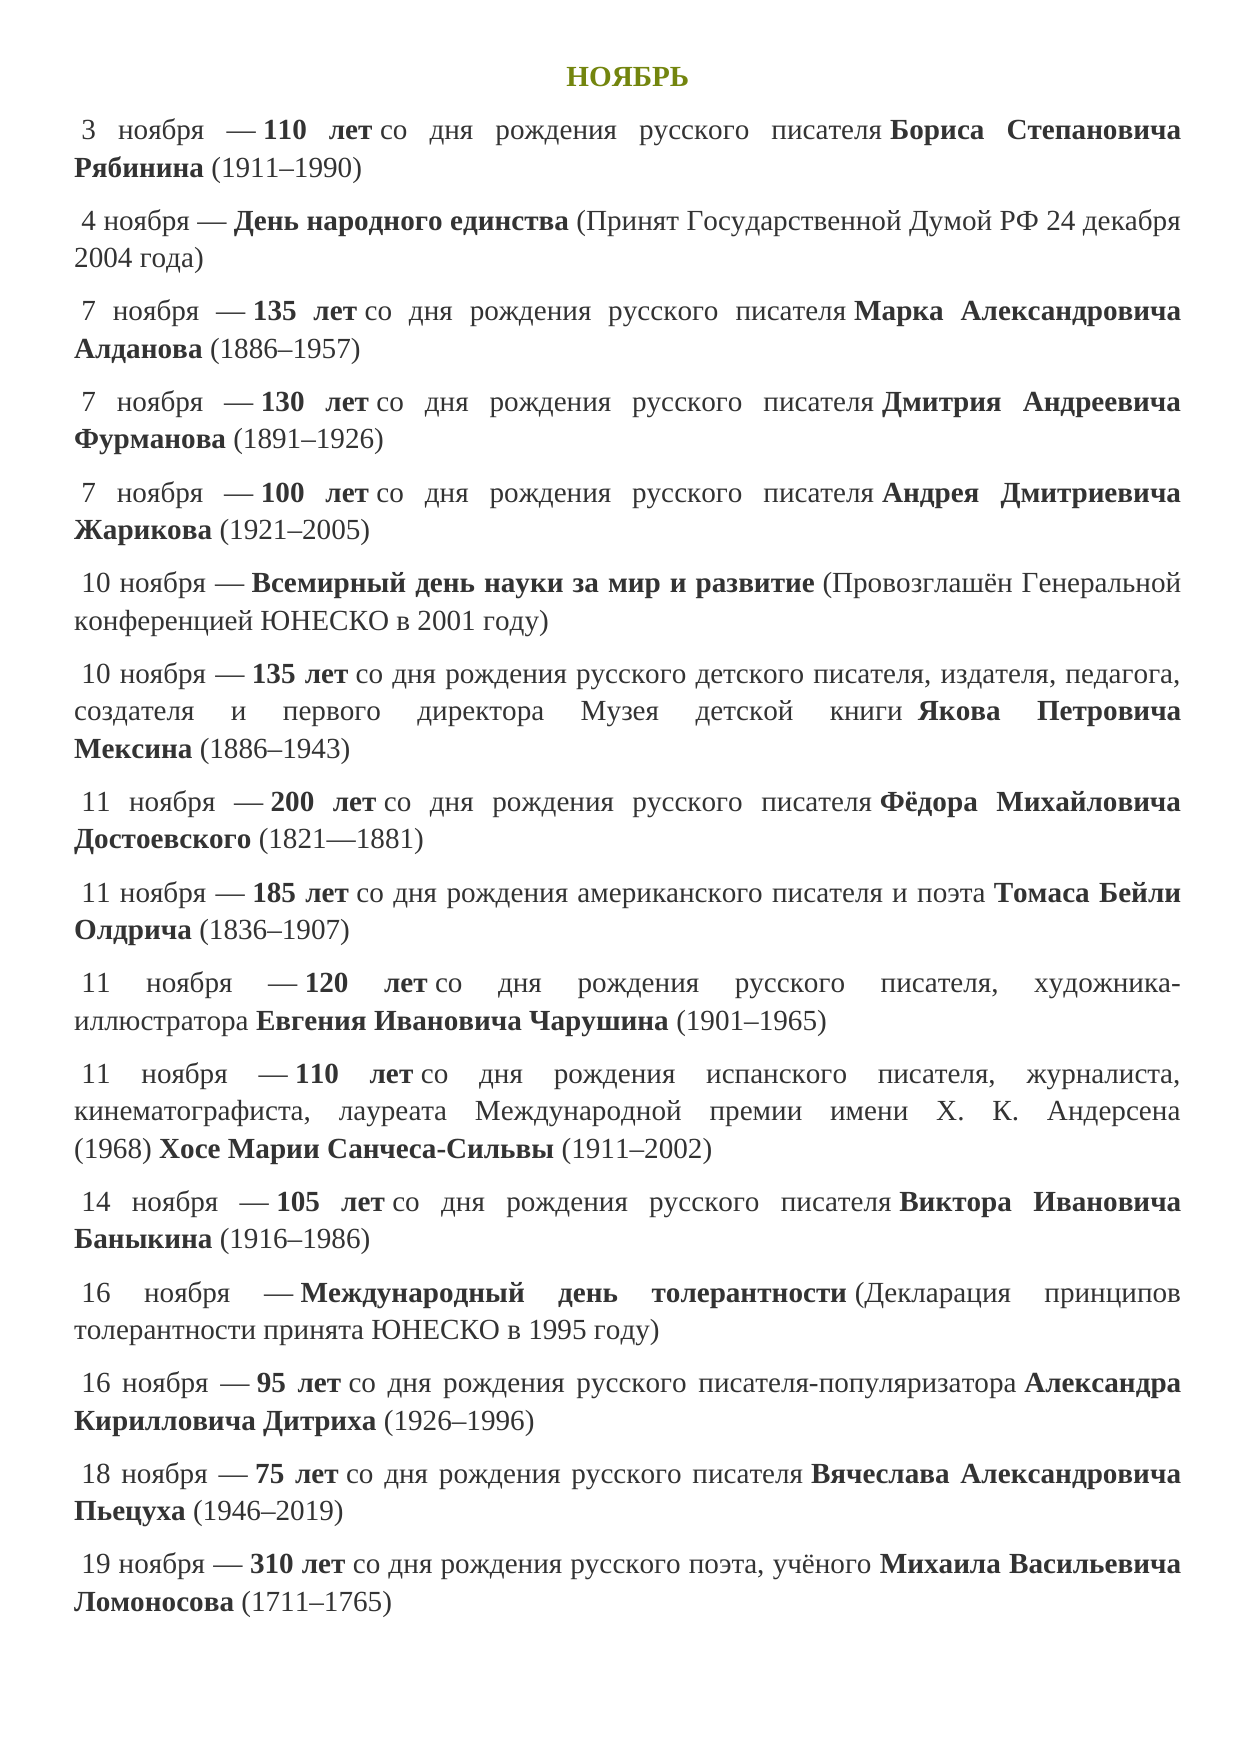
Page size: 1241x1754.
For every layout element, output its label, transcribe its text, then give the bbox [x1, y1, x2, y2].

text 10 ноября — Всемирный день науки за мир и развитие (Провозглашён Генеральной конференцией ЮНЕСКО в 2001 году) [74, 561, 1181, 636]
text 7 ноября — 135 лет со дня рождения русского писателя Марка Александровича Алданова (1886–1957) [74, 289, 1181, 364]
text 11 ноября — 185 лет со дня рождения американского писателя и поэта Томаса Бейли Олдрича (1836–1907) [74, 871, 1181, 946]
text 14 ноября — 105 лет со дня рождения русского писателя Виктора Ивановича Баныкина (1916–1986) [74, 1180, 1181, 1255]
text 3 ноября — 110 лет со дня рождения русского писателя Бориса Степановича Рябинина (1911–1990) [74, 108, 1181, 183]
text 16 ноября — 95 лет со дня рождения русского писателя-популяризатора Александра Кирилловича Дитриха (1926–1996) [74, 1361, 1181, 1436]
text 7 ноября — 100 лет со дня рождения русского писателя Андрея Дмитриевича Жарикова (1921–2005) [74, 471, 1181, 546]
text 10 ноября — 135 лет со дня рождения русского детского писателя, издателя, педагога, создателя и первого директора Музея детской книги Якова Петровича Мексина (1886–1943) [74, 652, 1181, 764]
text 4 ноября — День народного единства (Принят Государственной Думой РФ 24 декабря 2004 года) [74, 199, 1181, 274]
text 11 ноября — 120 лет со дня рождения русского писателя, художника-иллюстратора Евгения Ивановича Чарушина (1901–1965) [74, 961, 1181, 1036]
text 19 ноября — 310 лет со дня рождения русского поэта, учёного Михаила Васильевича Ломоносова (1711–1765) [74, 1543, 1181, 1618]
text 7 ноября — 130 лет со дня рождения русского писателя Дмитрия Андреевича Фурманова (1891–1926) [74, 380, 1181, 455]
text 11 ноября — 200 лет со дня рождения русского писателя Фёдора Михайловича Достоевского (1821—1881) [74, 780, 1181, 855]
text 11 ноября — 110 лет со дня рождения испанского писателя, журналиста, кинематографиста, лауреата Международной премии имени Х. К. Андерсена (1968) Хосе Марии Санчеса-Сильвы (1911–2002) [74, 1052, 1181, 1164]
text 16 ноября — Международный день толерантности (Декларация принципов толерантности принята ЮНЕСКО в 1995 году) [74, 1271, 1181, 1346]
text НОЯБРЬ [74, 59, 1181, 93]
text 18 ноября — 75 лет со дня рождения русского писателя Вячеслава Александровича Пьецуха (1946–2019) [74, 1452, 1181, 1527]
